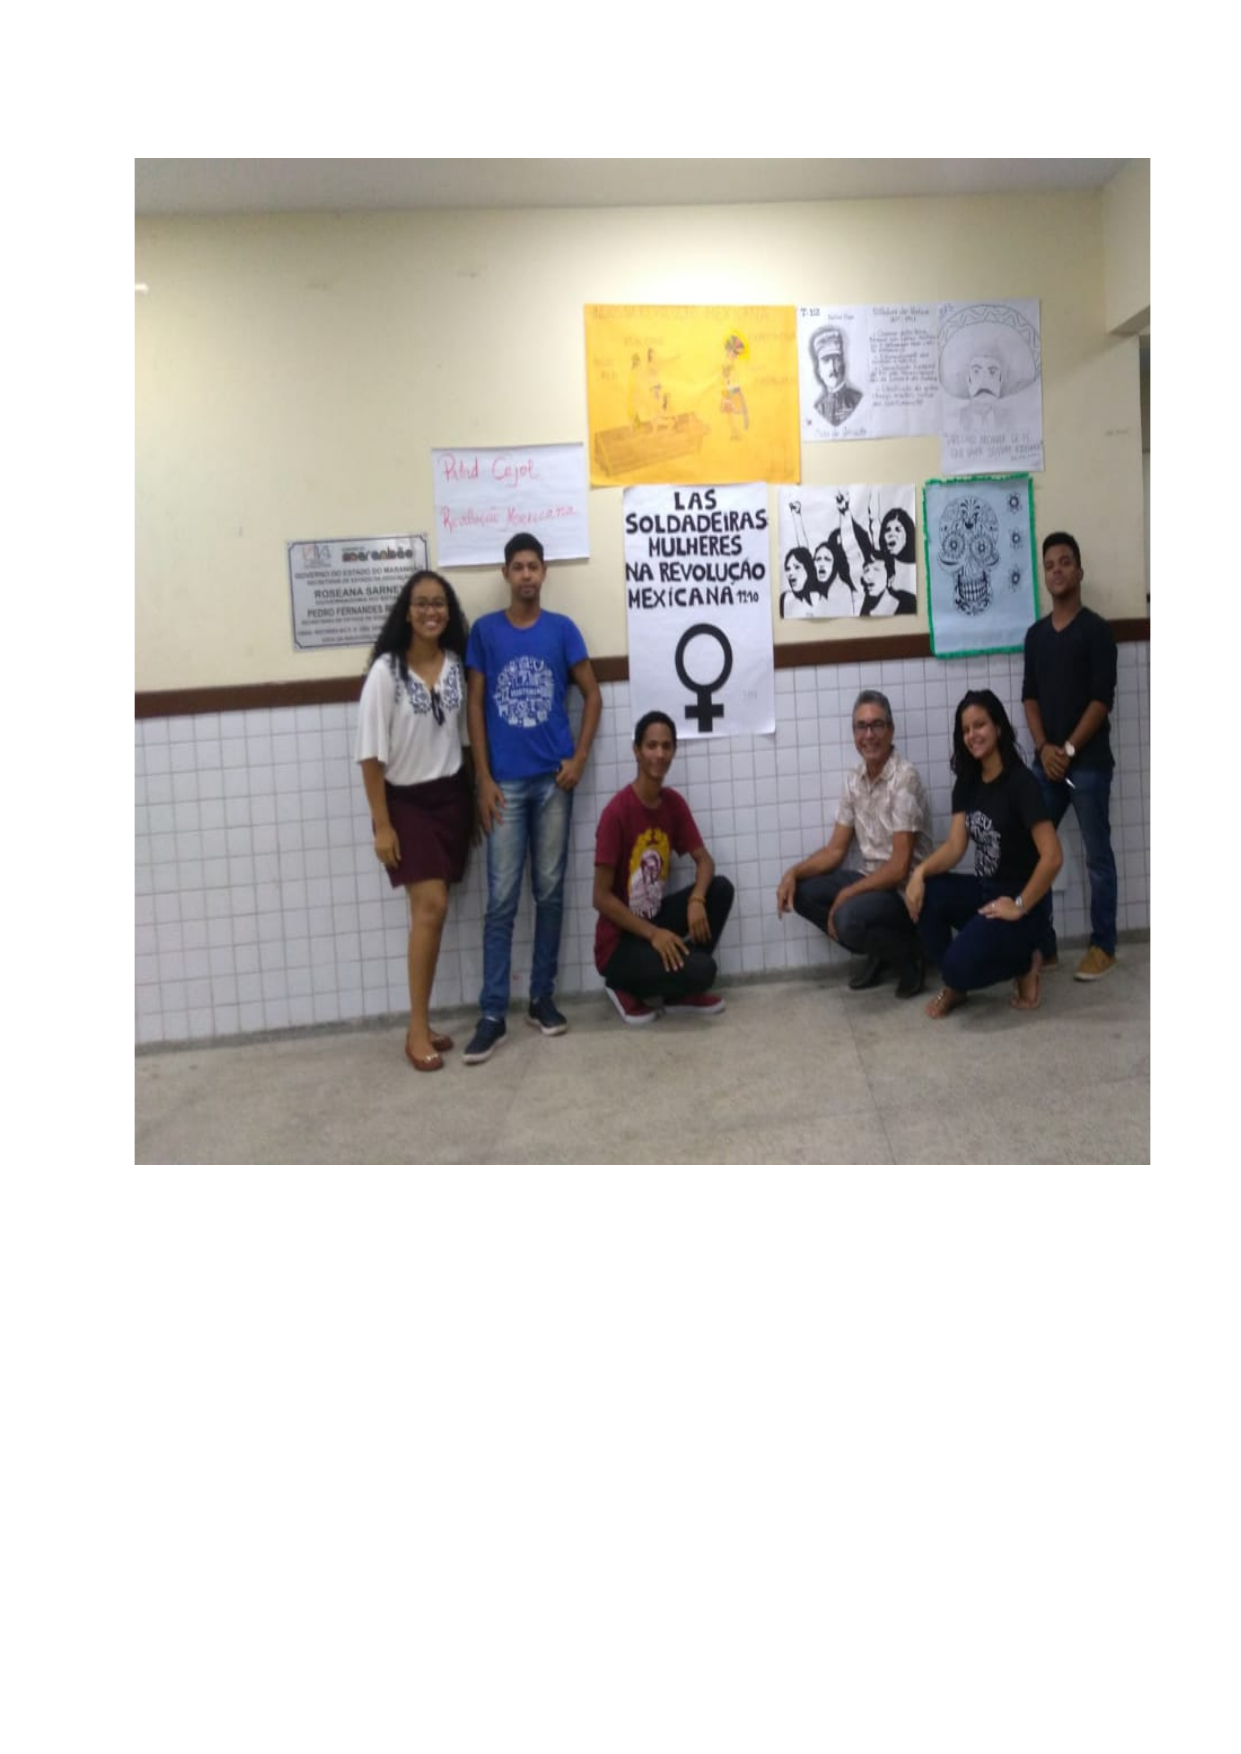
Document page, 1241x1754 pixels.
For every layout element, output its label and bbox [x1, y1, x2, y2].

picture [134, 158, 1151, 1165]
